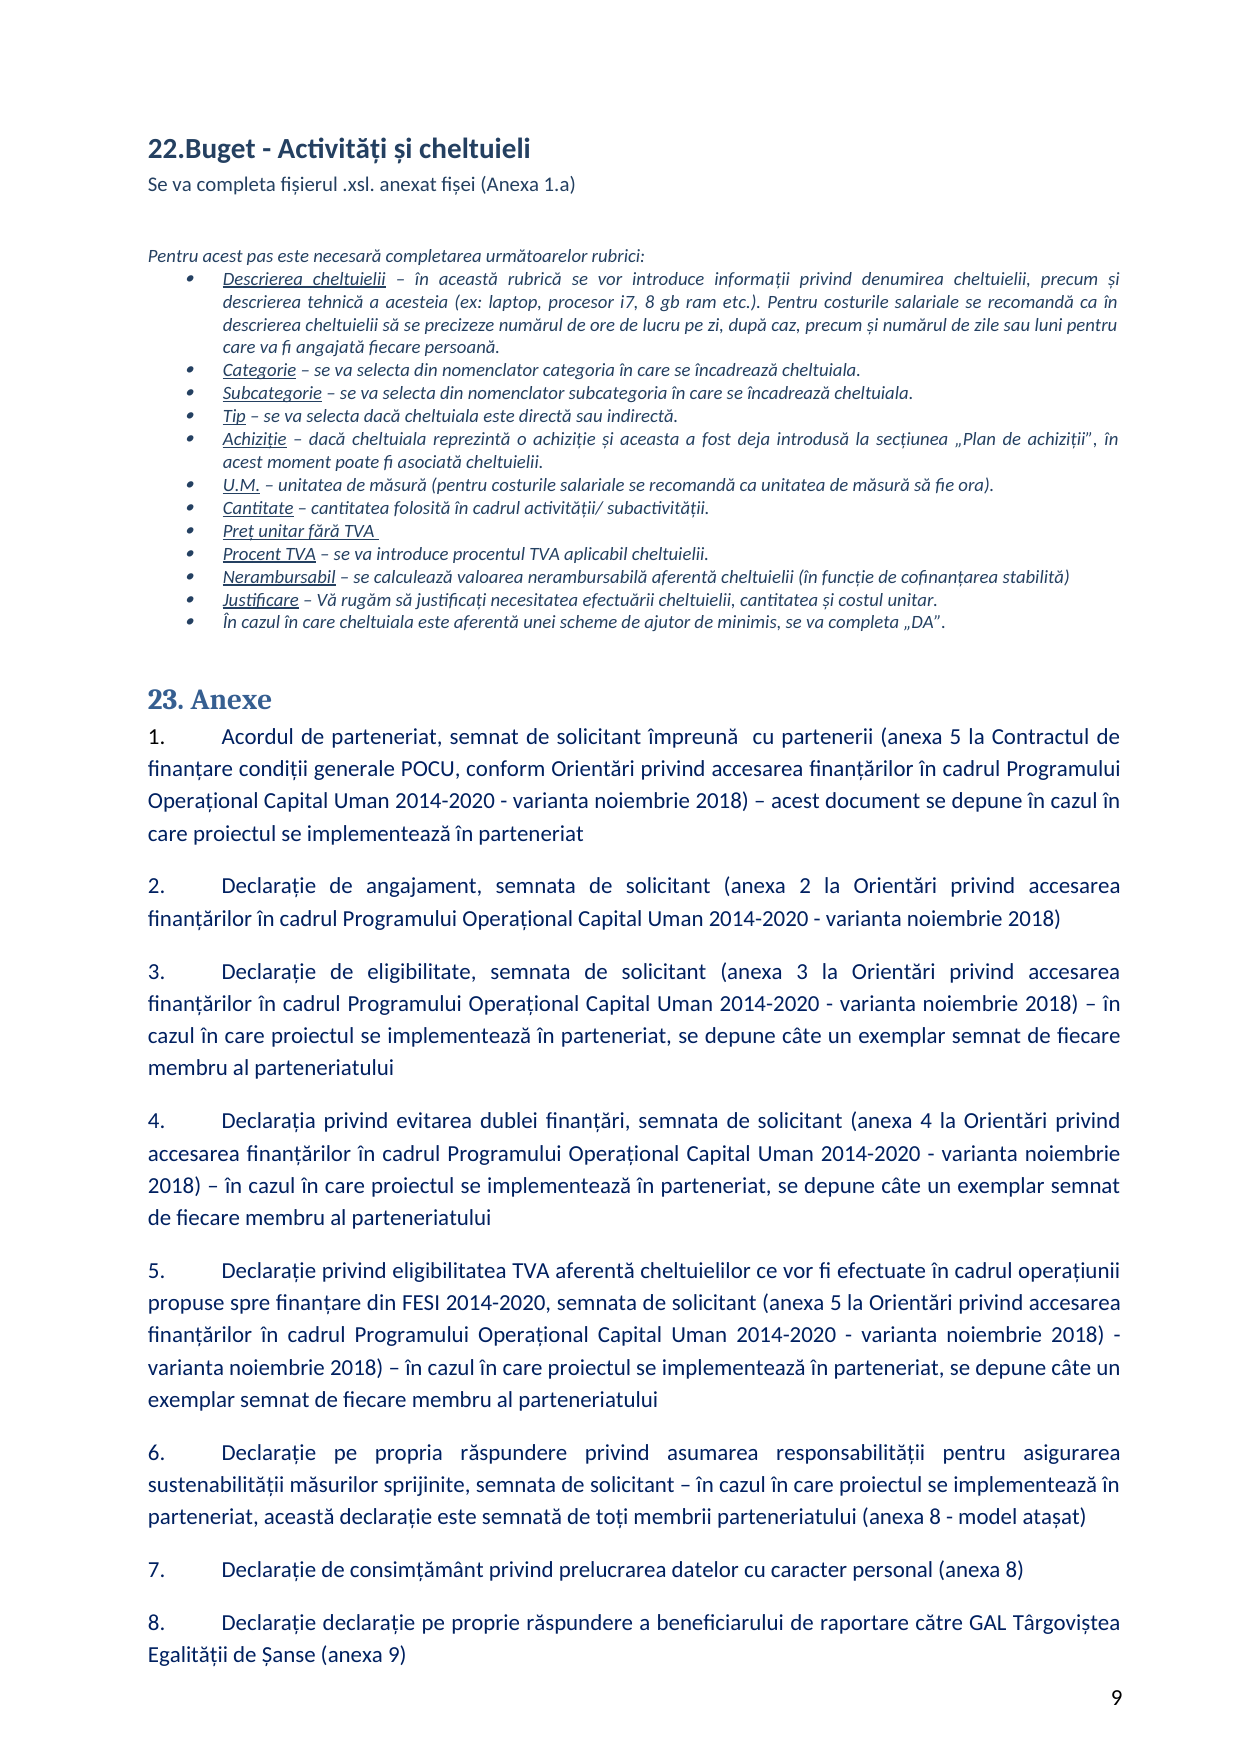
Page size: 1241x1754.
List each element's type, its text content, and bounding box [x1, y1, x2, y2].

list Descrierea cheltuielii – în această rubrică se vor introduce informaţii privind denumirea cheltuielii, precum și descrierea tehnică a acesteia (ex: laptop, procesor i7, 8 gb ram etc.). Pentru costurile salariale se recomandă ca în descrierea cheltuielii să se precizeze numărul de ore de lucru pe zi, după caz, precum și numărul de zile sau luni pentru care va fi angajată fiecare persoană. [185, 267, 1122, 358]
list Subcategorie – se va selecta din nomenclator subcategoria în care se încadrează cheltuiala. [185, 381, 1122, 404]
text 1. Acordul de parteneriat, semnat de solicitant împreună cu partenerii (anexa 5 la Contractul de finanțare condiții generale POCU, conform Orientări privind accesarea finanțărilor în cadrul Programului Operațional Capital Uman 2014-2020 - varianta noiembrie 2018) – acest document se depune în cazul în care proiectul se implementează în parteneriat [148, 722, 1122, 847]
list Tip – se va selecta dacă cheltuiala este directă sau indirectă. [185, 404, 1122, 427]
subtitle 22.Buget - Activități și cheltuieli [148, 130, 1122, 166]
list Procent TVA – se va introduce procentul TVA aplicabil cheltuielii. [185, 542, 1122, 565]
text 4. Declarația privind evitarea dublei finanțări, semnata de solicitant (anexa 4 la Orientări privind accesarea finanțărilor în cadrul Programului Operațional Capital Uman 2014-2020 - varianta noiembrie 2018) – în cazul în care proiectul se implementează în parteneriat, se depune câte un exemplar semnat de fiecare membru al parteneriatului [148, 1106, 1122, 1231]
list Cantitate – cantitatea folosită în cadrul activității/ subactivității. [185, 496, 1122, 519]
subtitle 23. Anexe [148, 683, 1122, 717]
text 8. Declarație declaraţie pe proprie răspundere a beneficiarului de raportare către GAL Târgoviștea Egalității de Șanse (anexa 9) [148, 1608, 1122, 1668]
text 7. Declarație de consimțământ privind prelucrarea datelor cu caracter personal (anexa 8) [148, 1555, 1122, 1583]
text Se va completa fișierul .xsl. anexat fișei (Anexa 1.a) [148, 171, 1122, 196]
list Categorie – se va selecta din nomenclator categoria în care se încadrează cheltuiala. [185, 358, 1122, 381]
list U.M. – unitatea de măsură (pentru costurile salariale se recomandă ca unitatea de măsură să fie ora). [185, 473, 1122, 496]
text 3. Declarație de eligibilitate, semnata de solicitant (anexa 3 la Orientări privind accesarea finanțărilor în cadrul Programului Operațional Capital Uman 2014-2020 - varianta noiembrie 2018) – în cazul în care proiectul se implementează în parteneriat, se depune câte un exemplar semnat de fiecare membru al parteneriatului [148, 957, 1122, 1081]
text Pentru acest pas este necesară completarea următoarelor rubrici: [148, 244, 1122, 267]
text 6. Declarație pe propria răspundere privind asumarea responsabilității pentru asigurarea sustenabilității măsurilor sprijinite, semnata de solicitant – în cazul în care proiectul se implementează în parteneriat, această declarație este semnată de toți membrii parteneriatului (anexa 8 - model atașat) [148, 1438, 1122, 1530]
text 5. Declarație privind eligibilitatea TVA aferentă cheltuielilor ce vor fi efectuate în cadrul operațiunii propuse spre finanţare din FESI 2014-2020, semnata de solicitant (anexa 5 la Orientări privind accesarea finanțărilor în cadrul Programului Operațional Capital Uman 2014-2020 - varianta noiembrie 2018) - varianta noiembrie 2018) – în cazul în care proiectul se implementează în parteneriat, se depune câte un exemplar semnat de fiecare membru al parteneriatului [148, 1256, 1122, 1413]
list În cazul în care cheltuiala este aferentă unei scheme de ajutor de minimis, se va completa „DA”. [185, 611, 1122, 633]
list Achiziție – dacă cheltuiala reprezintă o achiziție și aceasta a fost deja introdusă la secțiunea „Plan de achiziții”, în acest moment poate fi asociată cheltuielii. [185, 427, 1122, 473]
list Nerambursabil – se calculează valoarea nerambursabilă aferentă cheltuielii (în funcție de cofinanțarea stabilită) [185, 565, 1122, 588]
list Justificare – Vă rugăm să justificați necesitatea efectuării cheltuielii, cantitatea și costul unitar. [185, 588, 1122, 611]
list Preț unitar fără TVA [185, 519, 1122, 542]
text 2. Declarație de angajament, semnata de solicitant (anexa 2 la Orientări privind accesarea finanțărilor în cadrul Programului Operațional Capital Uman 2014-2020 - varianta noiembrie 2018) [148, 872, 1122, 932]
